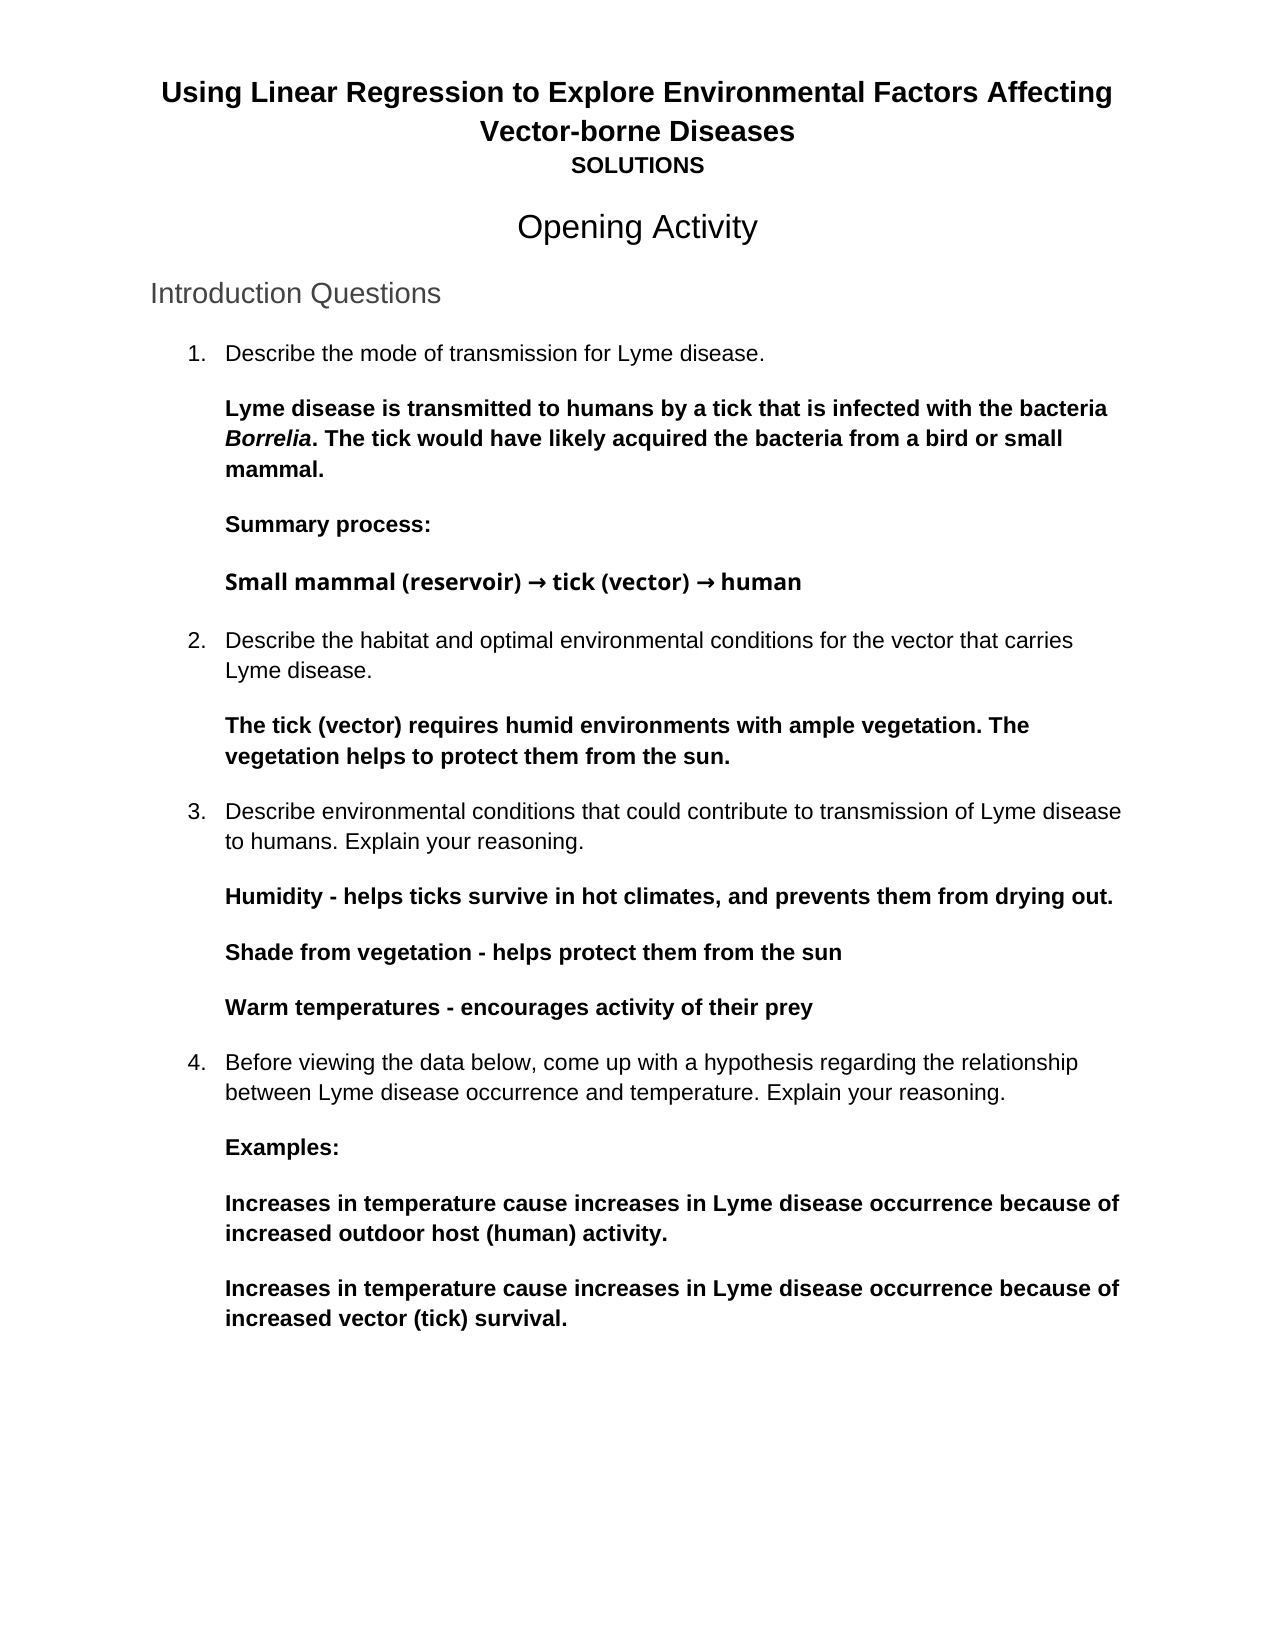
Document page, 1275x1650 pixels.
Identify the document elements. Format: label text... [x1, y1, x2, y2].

text The tick (vector) requires humid environments with ample vegetation. The vegetation helps to protect them from the sun. [225, 712, 1125, 769]
list Describe the mode of transmission for Lyme disease. [187, 340, 1125, 366]
text Warm temperatures - encourages activity of their prey [225, 994, 1125, 1020]
text Summary process: [225, 511, 1125, 537]
list Describe environmental conditions that could contribute to transmission of Lyme disease to humans. Explain your reasoning. [187, 798, 1125, 854]
text Humidity - helps ticks survive in hot climates, and prevents them from drying out. [225, 883, 1125, 909]
text Small mammal (reservoir) → tick (vector) → human [225, 566, 1125, 597]
subtitle Introduction Questions [150, 276, 1125, 310]
text Increases in temperature cause increases in Lyme disease occurrence because of increased outdoor host (human) activity. [225, 1189, 1125, 1246]
list Describe the habitat and optimal environmental conditions for the vector that carries Lyme disease. [187, 627, 1125, 683]
text Increases in temperature cause increases in Lyme disease occurrence because of increased vector (tick) survival. [225, 1275, 1125, 1331]
subtitle Opening Activity [150, 207, 1125, 246]
text Lyme disease is transmitted to humans by a tick that is infected with the bacteria Borrelia. The tick would have likely acquired the bacteria from a bird or small mammal. [225, 395, 1125, 482]
text Shade from vegetation - helps protect them from the sun [225, 938, 1125, 965]
list Before viewing the data below, come up with a hypothesis regarding the relationship between Lyme disease occurrence and temperature. Explain your reasoning. [187, 1049, 1125, 1105]
text Examples: [225, 1134, 1125, 1161]
